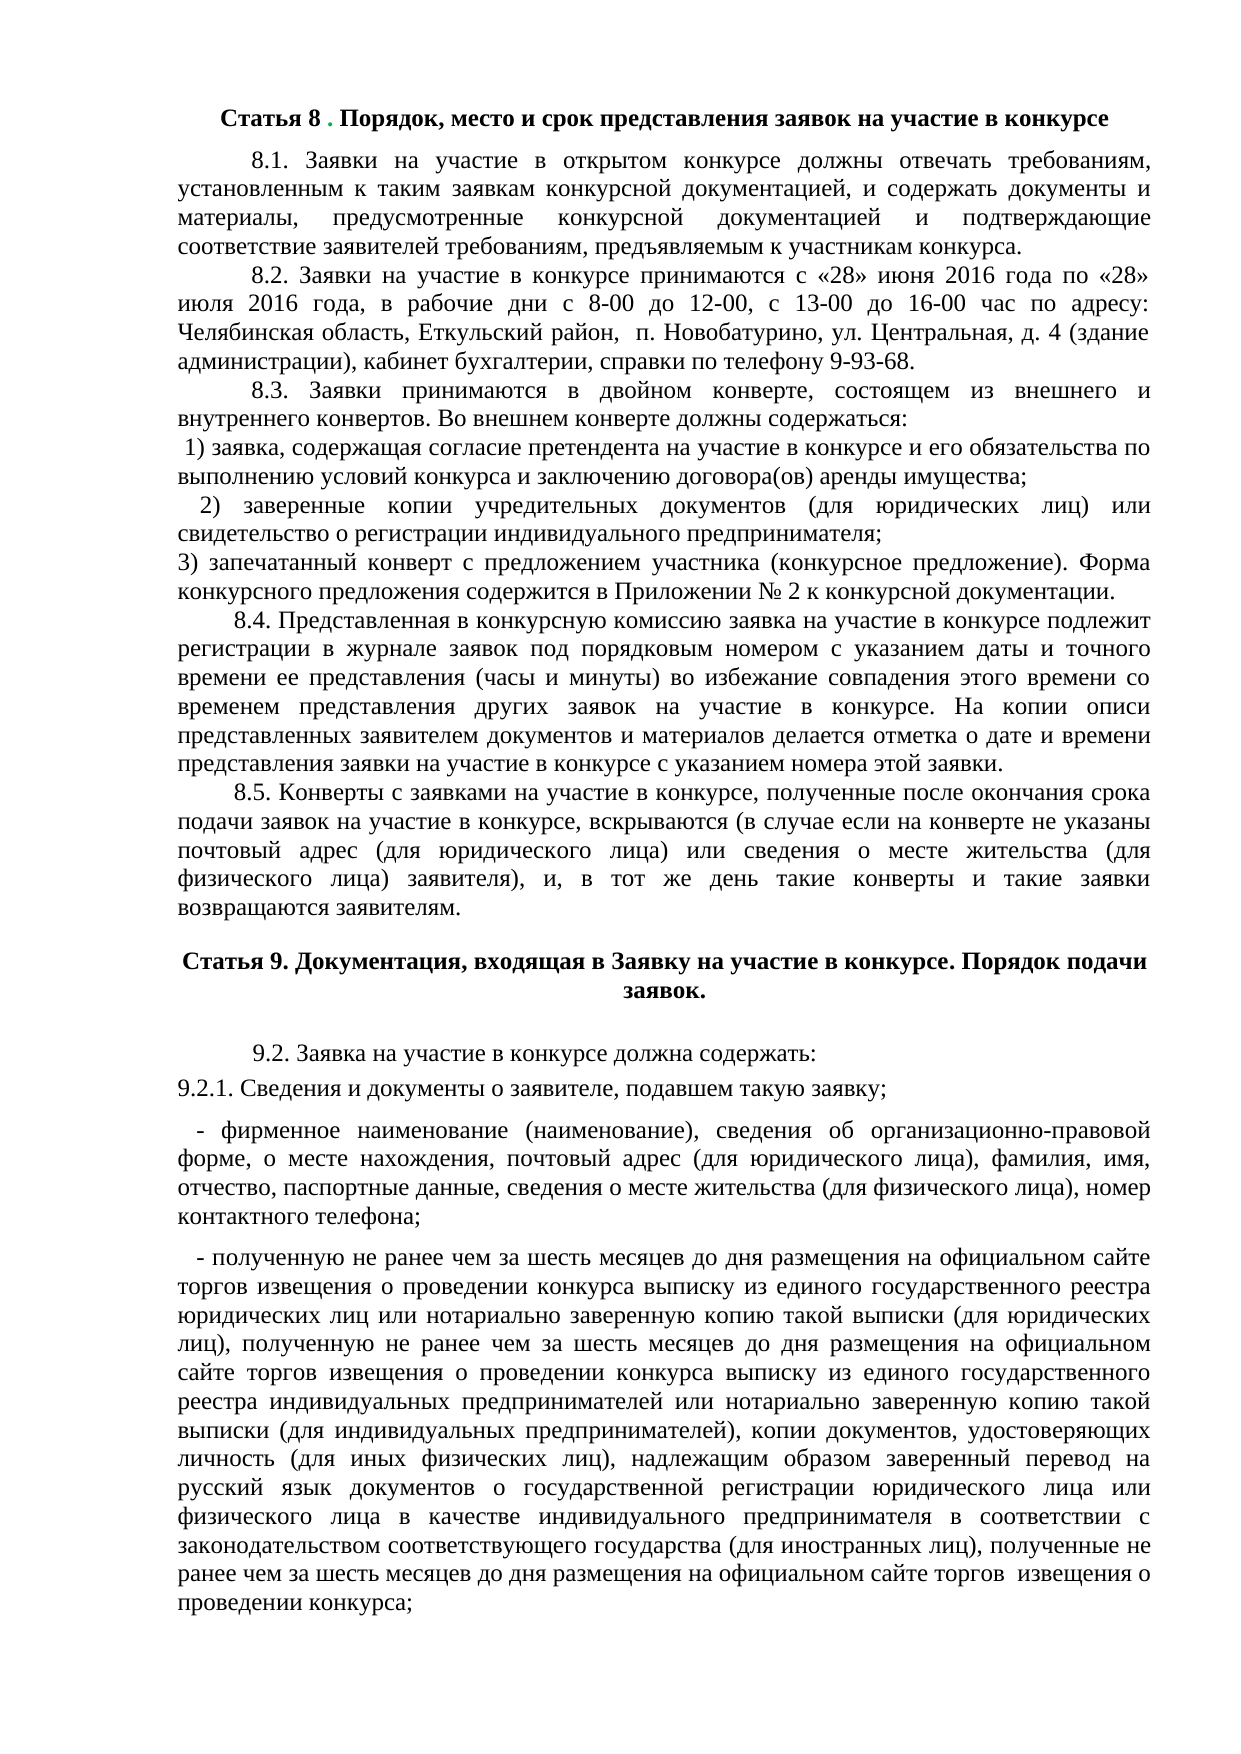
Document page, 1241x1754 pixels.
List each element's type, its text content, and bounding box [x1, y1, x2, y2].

text 1) заявка, содержащая согласие претендента на участие в конкурсе и его обязательства по выполнению условий конкурса и заключению договора(ов) аренды имущества; [177, 432, 1152, 490]
text 8.3. Заявки принимаются в двойном конверте, состоящем из внешнего и внутреннего конвертов. Во внешнем конверте должны содержаться: [177, 375, 1152, 432]
subtitle Статья 9. Документация, входящая в Заявку на участие в конкурсе. Порядок подачи заявок. [177, 946, 1152, 1003]
text - полученную не ранее чем за шесть месяцев до дня размещения на официальном сайте торгов извещения о проведении конкурса выписку из единого государственного реестра юридических лиц или нотариально заверенную копию такой выписки (для юридических лиц), полученную не ранее чем за шесть месяцев до дня размещения на официальном сайте торгов извещения о проведении конкурса выписку из единого государственного реестра индивидуальных предпринимателей или нотариально заверенную копию такой выписки (для индивидуальных предпринимателей), копии документов, удостоверяющих личность (для иных физических лиц), надлежащим образом заверенный перевод на русский язык документов о государственной регистрации юридического лица или физического лица в качестве индивидуального предпринимателя в соответствии с законодательством соответствующего государства (для иностранных лиц), полученные не ранее чем за шесть месяцев до дня размещения на официальном сайте торгов извещения о проведении конкурса; [177, 1242, 1152, 1616]
text 9.2. Заявка на участие в конкурсе должна содержать: [177, 1038, 1152, 1067]
text 9.2.1. Сведения и документы о заявителе, подавшем такую заявку; [177, 1073, 1152, 1102]
text 8.2. Заявки на участие в конкурсе принимаются с «28» июня 2016 года по «28» июля 2016 года, в рабочие дни с 8-00 до 12-00, с 13-00 до 16-00 час по адресу: Челябинская область, Еткульский район, п. Новобатурино, ул. Центральная, д. 4 (здание администрации), кабинет бухгалтерии, справки по телефону 9-93-68. [177, 260, 1150, 375]
subtitle Статья 8 . Порядок, место и срок представления заявок на участие в конкурсе [177, 103, 1152, 132]
text 3) запечатанный конверт с предложением участника (конкурсное предложение). Форма конкурсного предложения содержится в Приложении № 2 к конкурсной документации. [177, 547, 1152, 605]
text 8.5. Конверты с заявками на участие в конкурсе, полученные после окончания срока подачи заявок на участие в конкурсе, вскрываются (в случае если на конверте не указаны почтовый адрес (для юридического лица) или сведения о месте жительства (для физического лица) заявителя), и, в тот же день такие конверты и такие заявки возвращаются заявителям. [177, 777, 1152, 921]
text - фирменное наименование (наименование), сведения об организационно-правовой форме, о месте нахождения, почтовый адрес (для юридического лица), фамилия, имя, отчество, паспортные данные, сведения о месте жительства (для физического лица), номер контактного телефона; [177, 1115, 1152, 1230]
text 8.4. Представленная в конкурсную комиссию заявка на участие в конкурсе подлежит регистрации в журнале заявок под порядковым номером с указанием даты и точного времени ее представления (часы и минуты) во избежание совпадения этого времени со временем представления других заявок на участие в конкурсе. На копии описи представленных заявителем документов и материалов делается отметка о дате и времени представления заявки на участие в конкурсе с указанием номера этой заявки. [177, 605, 1152, 777]
text 2) заверенные копии учредительных документов (для юридических лиц) или свидетельство о регистрации индивидуального предпринимателя; [177, 490, 1152, 547]
text 8.1. Заявки на участие в открытом конкурсе должны отвечать требованиям, установленным к таким заявкам конкурсной документацией, и содержать документы и материалы, предусмотренные конкурсной документацией и подтверждающие соответствие заявителей требованиям, предъявляемым к участникам конкурса. [177, 145, 1152, 260]
